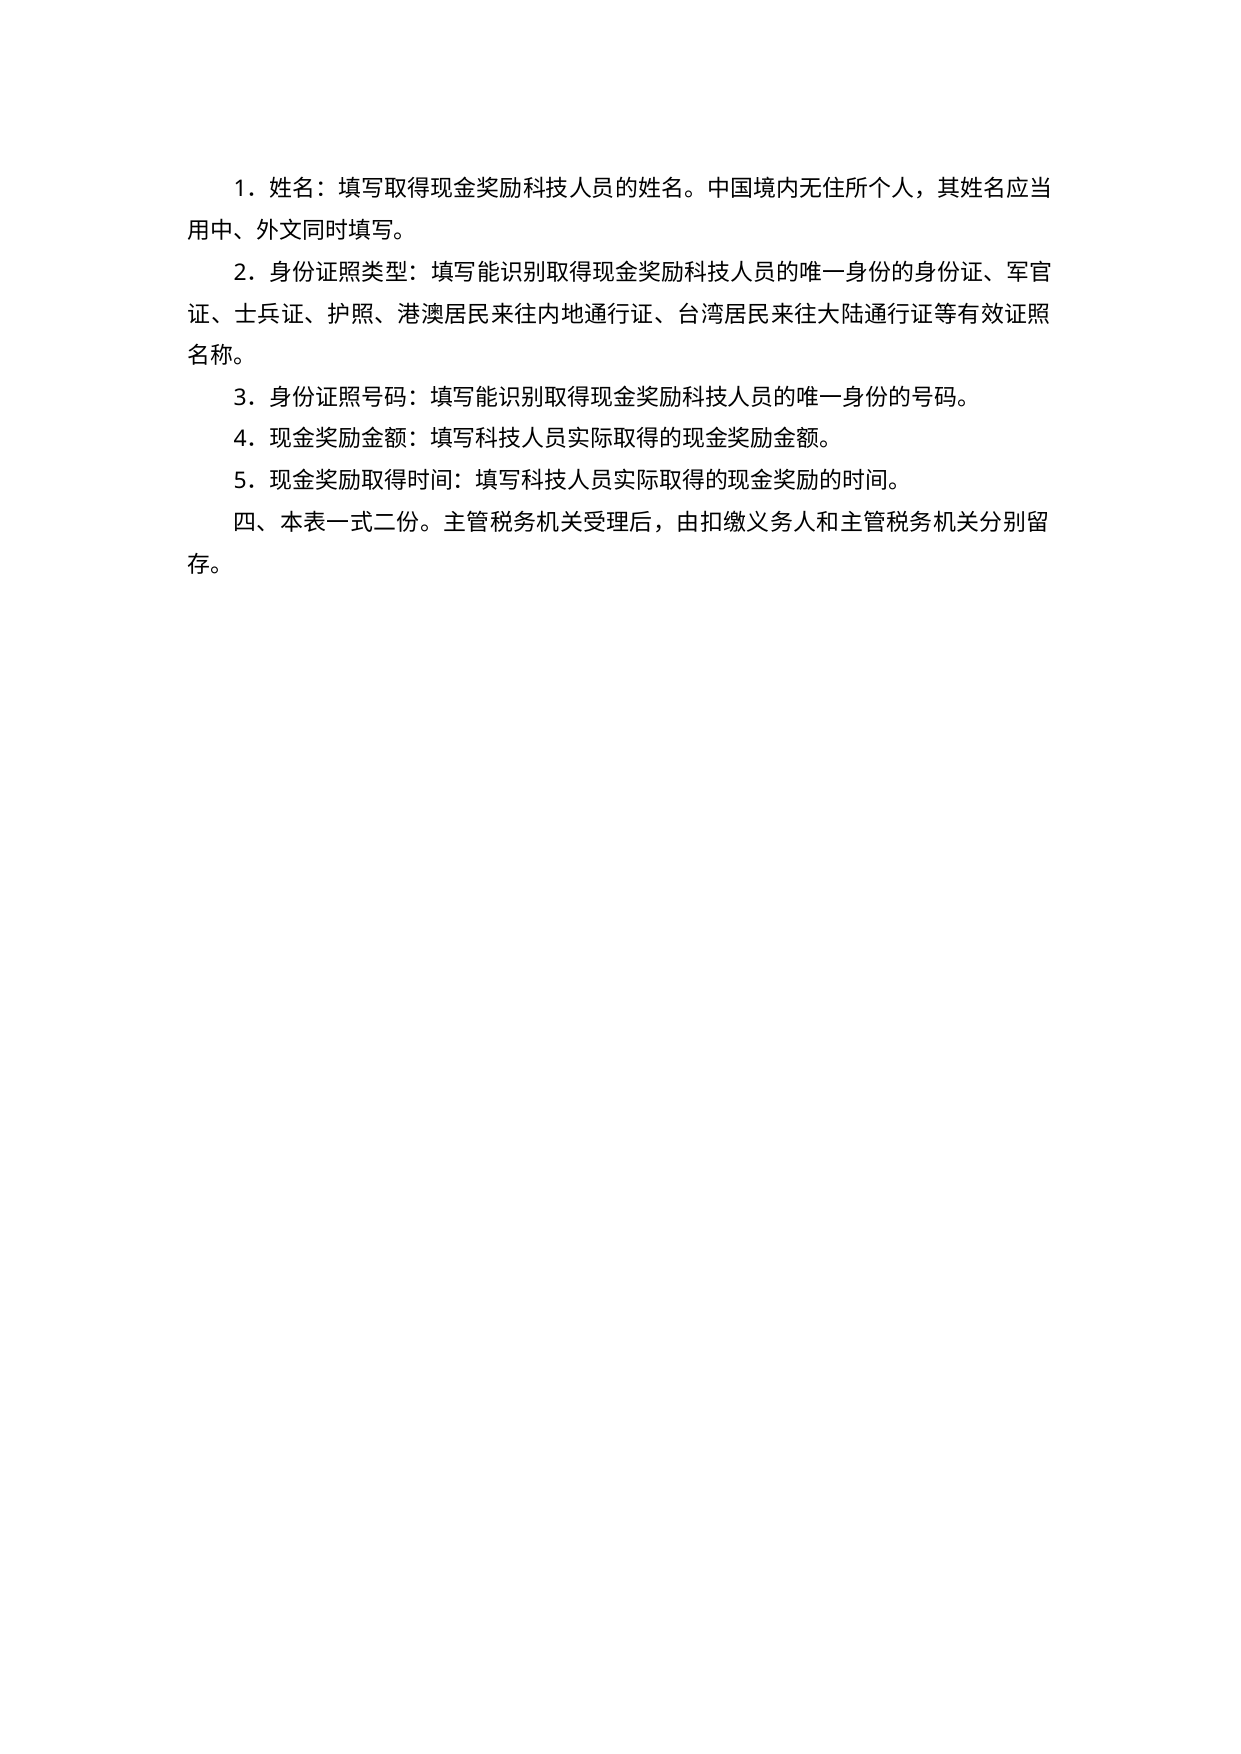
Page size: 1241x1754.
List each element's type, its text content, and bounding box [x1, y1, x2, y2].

text 4．现金奖励金额：填写科技人员实际取得的现金奖励金额。 [187, 412, 1053, 454]
text 四、本表一式二份。主管税务机关受理后，由扣缴义务人和主管税务机关分别留存。 [187, 495, 1053, 579]
text 2．身份证照类型：填写能识别取得现金奖励科技人员的唯一身份的身份证、军官证、士兵证、护照、港澳居民来往内地通行证、台湾居民来往大陆通行证等有效证照名称。 [187, 245, 1053, 370]
text 5．现金奖励取得时间：填写科技人员实际取得的现金奖励的时间。 [187, 454, 1053, 495]
text 3．身份证照号码：填写能识别取得现金奖励科技人员的唯一身份的号码。 [187, 370, 1053, 412]
text 1．姓名：填写取得现金奖励科技人员的姓名。中国境内无住所个人，其姓名应当用中、外文同时填写。 [187, 162, 1053, 245]
